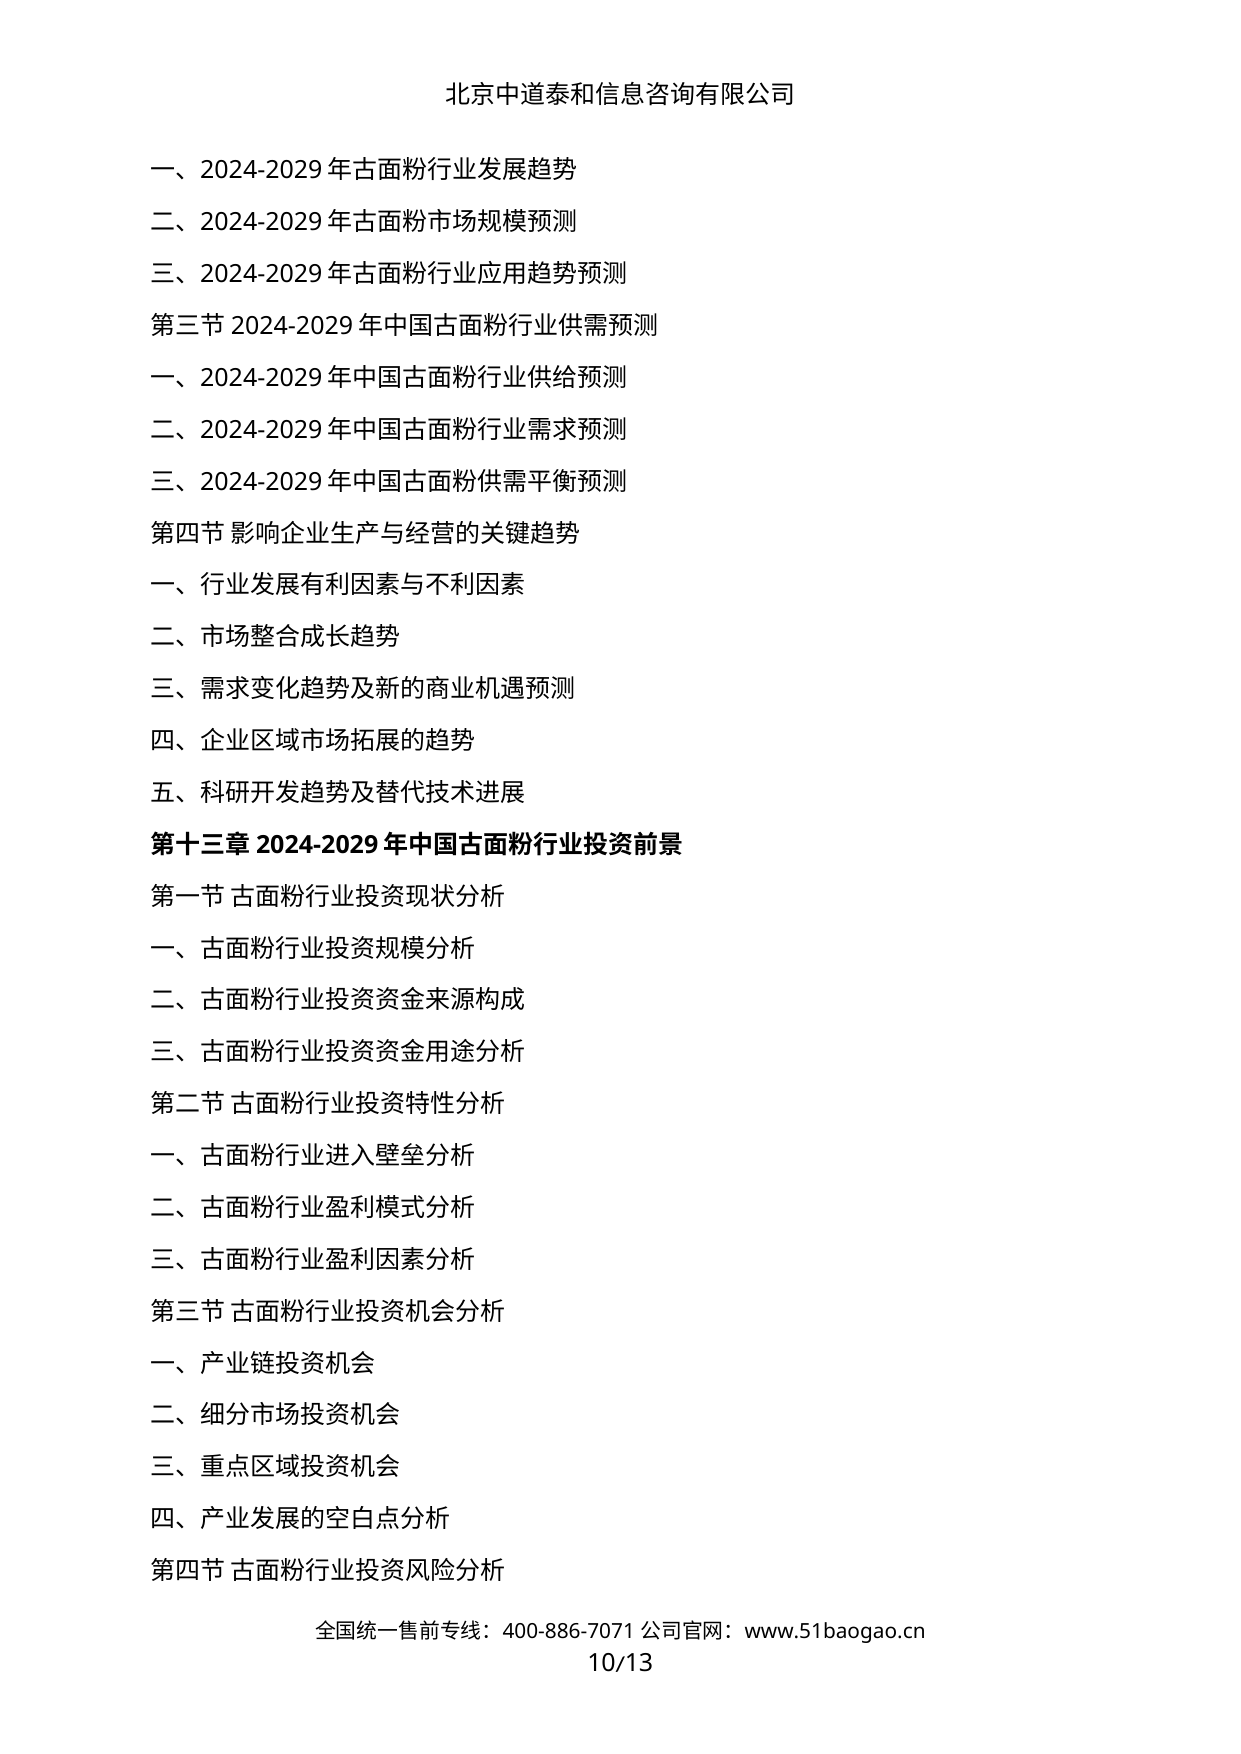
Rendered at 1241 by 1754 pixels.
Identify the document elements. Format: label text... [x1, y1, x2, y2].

text 五、科研开发趋势及替代技术进展 [150, 772, 1090, 809]
text 第四节 古面粉行业投资风险分析 [150, 1551, 1090, 1587]
text 第四节 影响企业生产与经营的关键趋势 [150, 513, 1090, 549]
text 一、古面粉行业投资规模分析 [150, 928, 1090, 964]
text 第三节 2024-2029年中国古面粉行业供需预测 [150, 306, 1090, 342]
text 三、2024-2029年古面粉行业应用趋势预测 [150, 254, 1090, 290]
text 二、市场整合成长趋势 [150, 617, 1090, 653]
text 第二节 古面粉行业投资特性分析 [150, 1084, 1090, 1120]
text 三、古面粉行业投资资金用途分析 [150, 1032, 1090, 1068]
text 一、2024-2029年古面粉行业发展趋势 [150, 150, 1090, 186]
text 一、古面粉行业进入壁垒分析 [150, 1136, 1090, 1172]
text 二、2024-2029年中国古面粉行业需求预测 [150, 409, 1090, 446]
text 一、产业链投资机会 [150, 1343, 1090, 1379]
text 三、古面粉行业盈利因素分析 [150, 1239, 1090, 1276]
text 第十三章 2024-2029年中国古面粉行业投资前景 [150, 824, 1090, 861]
text 一、2024-2029年中国古面粉行业供给预测 [150, 357, 1090, 394]
text 二、2024-2029年古面粉市场规模预测 [150, 202, 1090, 238]
text 二、细分市场投资机会 [150, 1395, 1090, 1431]
text 第一节 古面粉行业投资现状分析 [150, 876, 1090, 912]
text 二、古面粉行业盈利模式分析 [150, 1187, 1090, 1224]
text 四、产业发展的空白点分析 [150, 1499, 1090, 1535]
text 三、重点区域投资机会 [150, 1447, 1090, 1483]
text 三、需求变化趋势及新的商业机遇预测 [150, 669, 1090, 705]
text 二、古面粉行业投资资金来源构成 [150, 980, 1090, 1016]
text 第三节 古面粉行业投资机会分析 [150, 1291, 1090, 1327]
text 一、行业发展有利因素与不利因素 [150, 565, 1090, 601]
text 四、企业区域市场拓展的趋势 [150, 721, 1090, 757]
text 三、2024-2029年中国古面粉供需平衡预测 [150, 461, 1090, 497]
